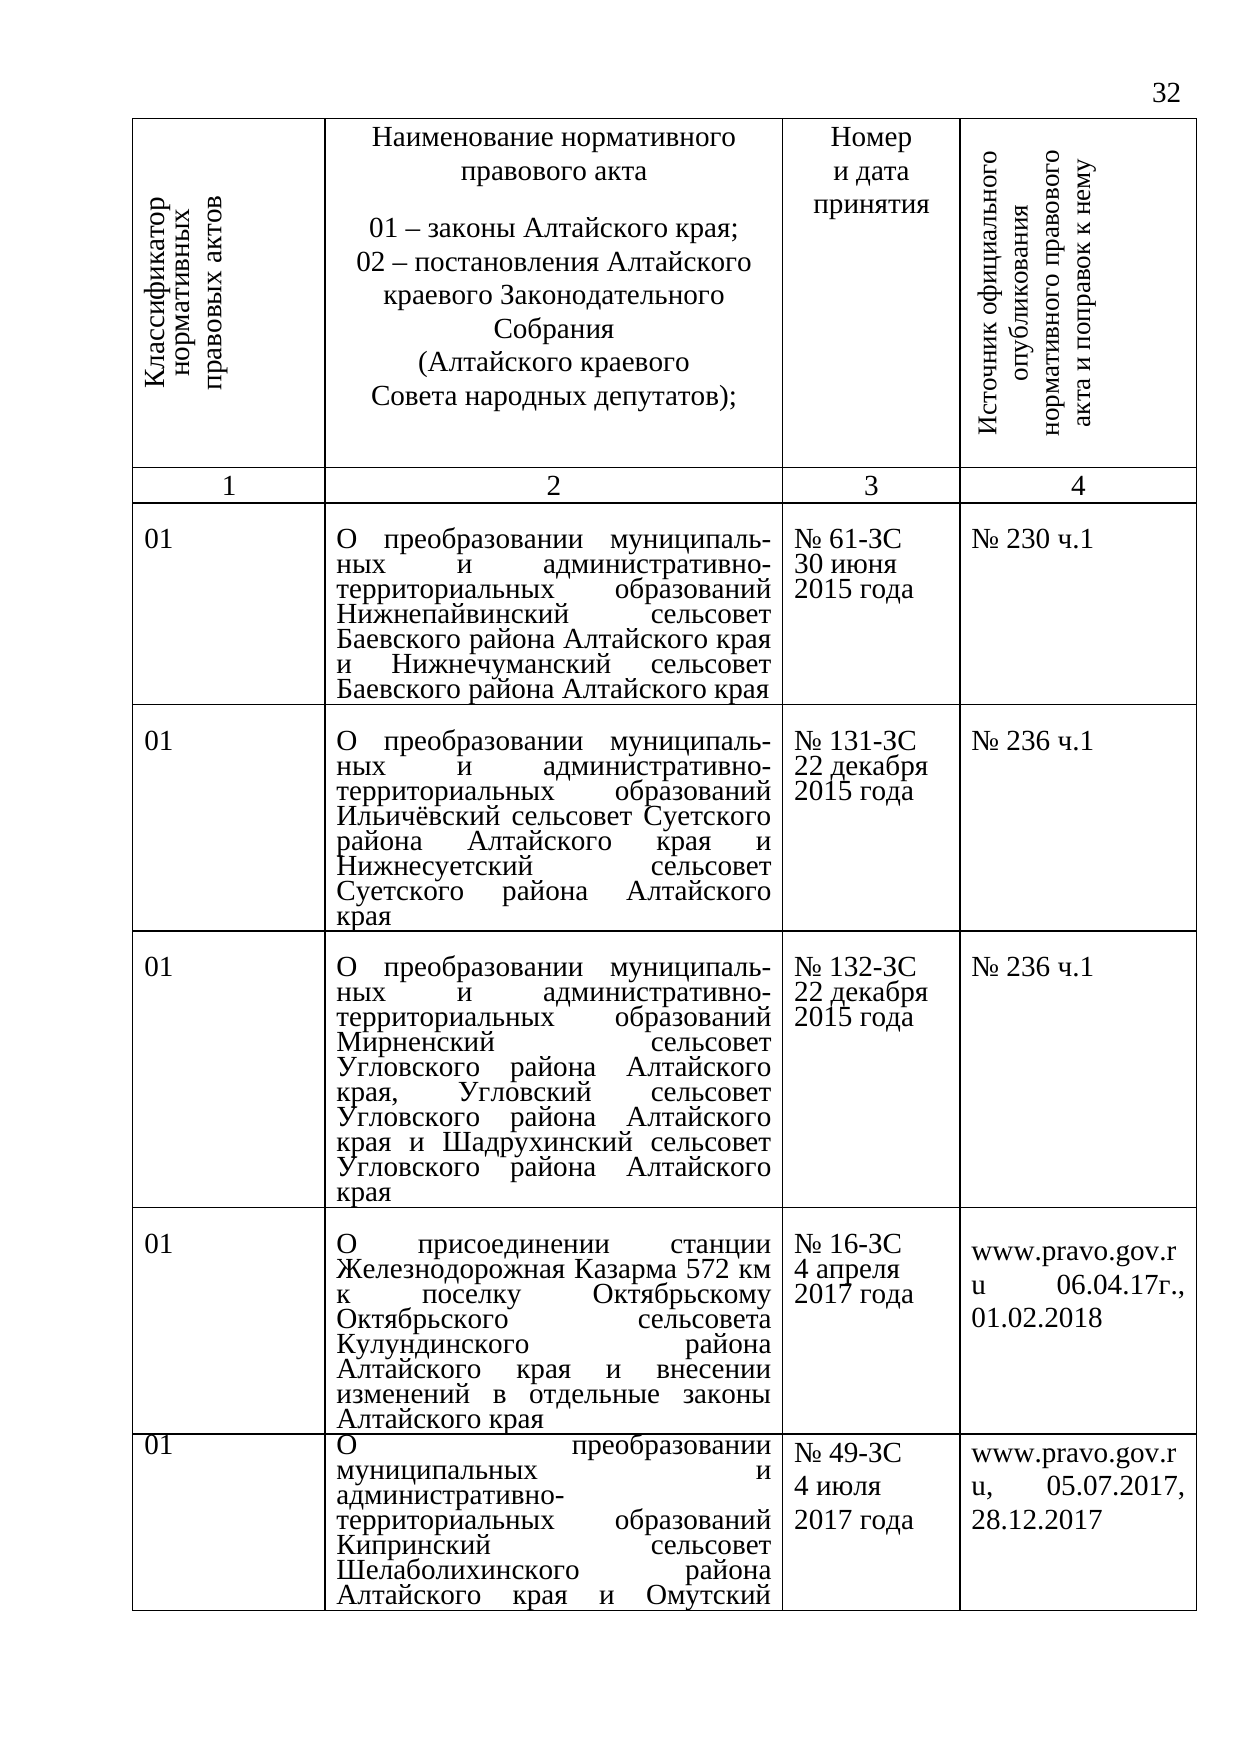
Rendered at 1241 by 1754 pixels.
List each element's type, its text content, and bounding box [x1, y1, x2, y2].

table_cell № 61-ЗС 30 июня 2015 года [783, 504, 959, 703]
table_cell О преобразовании муниципаль-ных и административно-территориальных образований Ильичёвский сельсовет Суетского района Алтайского края и Нижнесуетский сельсовет Суетского района Алтайского края [326, 705, 782, 930]
table_header Источник официального опубликования нормативного правового акта и поправок к нему [961, 119, 1196, 467]
table_cell 4 [961, 468, 1196, 502]
table_header Номер и дата принятия [783, 119, 959, 467]
table_cell 01 [133, 1208, 324, 1433]
table_cell № 236 ч.1 [961, 932, 1196, 1207]
table_header Наименование нормативного правового акта 01 – законы Алтайского края; 02 – постановления Алтайского краевого Законодательного Собрания (Алтайского краевого Совета народных депутатов); [326, 119, 782, 467]
table_cell № 49-ЗС 4 июля 2017 года [783, 1435, 959, 1610]
table_cell 01 [133, 932, 324, 1207]
table_cell 1 [133, 468, 324, 502]
table_cell О преобразовании муниципаль-ных и административно-территориальных образований Нижнепайвинский сельсовет Баевского района Алтайского края и Нижнечуманский сельсовет Баевского района Алтайского края [326, 504, 782, 703]
table_cell № 132-ЗС 22 декабря 2015 года [783, 932, 959, 1207]
table_header Классификатор нормативных правовых актов [133, 119, 324, 467]
table_cell 2 [326, 468, 782, 502]
table_cell 01 [133, 1435, 324, 1610]
table_cell № 16-ЗС 4 апреля 2017 года [783, 1208, 959, 1433]
table_cell 3 [783, 468, 959, 502]
table_cell О присоединении станции Железнодорожная Казарма 572 км к поселку Октябрьскому Октябрьского сельсовета Кулундинского района Алтайского края и внесении изменений в отдельные законы Алтайского края [326, 1208, 782, 1433]
table_cell № 236 ч.1 [961, 705, 1196, 930]
table_cell № 230 ч.1 [961, 504, 1196, 703]
table_cell № 131-ЗС 22 декабря 2015 года [783, 705, 959, 930]
table_cell О преобразовании муниципаль-ных и административно-территориальных образований Мирненский сельсовет Угловского района Алтайского края, Угловский сельсовет Угловского района Алтайского края и Шадрухинский сельсовет Угловского района Алтайского края [326, 932, 782, 1207]
table_cell www.pravo.gov.ru 06.04.17г., 01.02.2018 [961, 1208, 1196, 1433]
table_cell 01 [133, 504, 324, 703]
table_cell www.pravo.gov.ru, 05.07.2017, 28.12.2017 [961, 1435, 1196, 1610]
table_cell 01 [133, 705, 324, 930]
